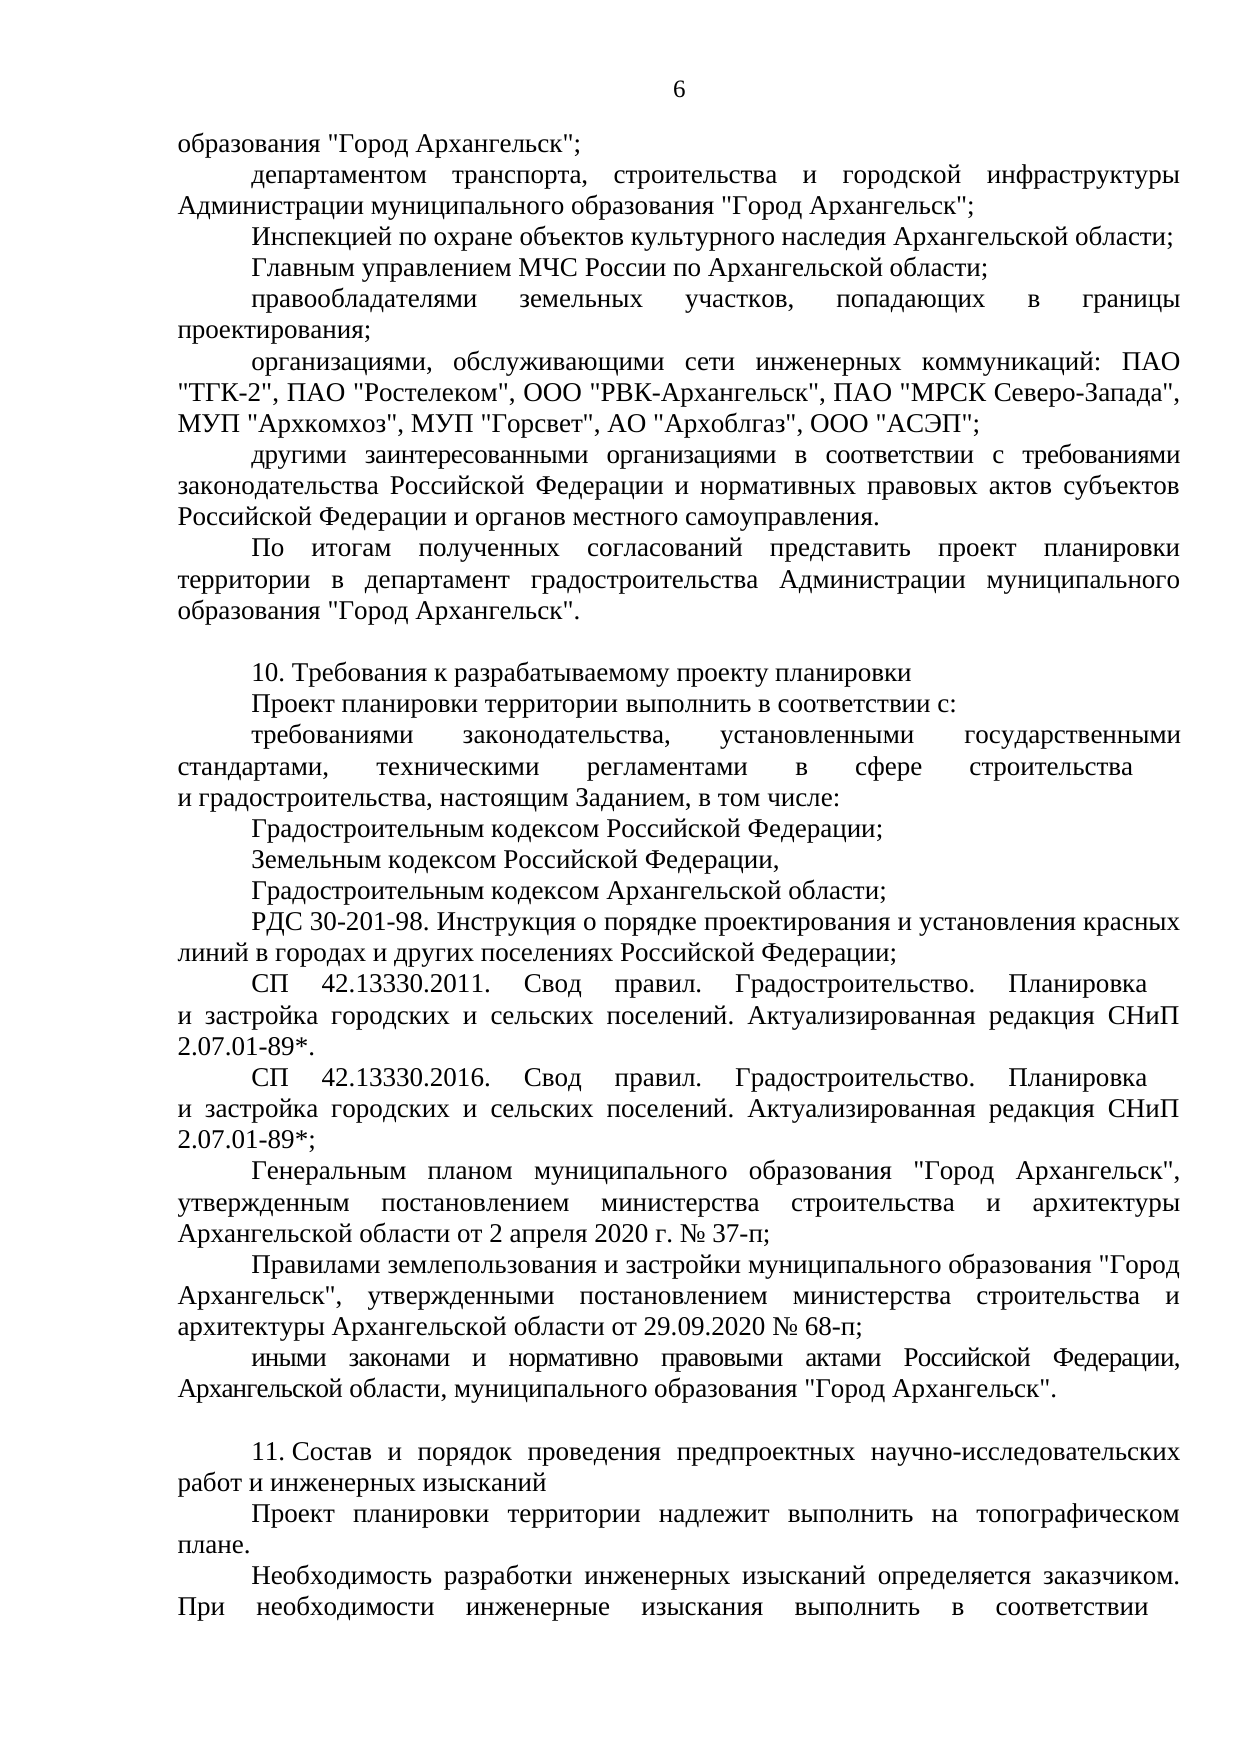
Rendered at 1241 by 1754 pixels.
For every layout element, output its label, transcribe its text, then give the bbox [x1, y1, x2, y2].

text правообладателями земельных участков, попадающих в границы проектирования; [177, 282, 1181, 345]
text 10. Требования к разрабатываемому проекту планировки [177, 656, 1181, 687]
text По итогам полученных согласований представить проект планировки территории в департамент градостроительства Администрации муниципального образования "Город Архангельск". [177, 532, 1181, 625]
text организациями, обслуживающими сети инженерных коммуникаций: ПАО "ТГК-2", ПАО "Ростелеком", ООО "РВК-Архангельск", ПАО "МРСК Северо-Запада", МУП "Архкомхоз", МУП "Горсвет", АО "Архоблгаз", ООО "АСЭП"; [177, 345, 1181, 438]
text другими заинтересованными организациями в соответствии с требованиями законодательства Российской Федерации и нормативных правовых актов субъектов Российской Федерации и органов местного самоуправления. [177, 438, 1181, 532]
text 11. Состав и порядок проведения предпроектных научно-исследовательских работ и инженерных изысканий [177, 1435, 1181, 1497]
text СП 42.13330.2016. Свод правил. Градостроительство. Планировка и застройка городских и сельских поселений. Актуализированная редакция СНиП 2.07.01-89*; [177, 1061, 1181, 1154]
text Проект планировки территории выполнить в соответствии с: [177, 687, 1181, 718]
text Правилами землепользования и застройки муниципального образования "Город Архангельск", утвержденными постановлением министерства строительства и архитектуры Архангельской области от 29.09.2020 № 68-п; [177, 1248, 1181, 1341]
text департаментом транспорта, строительства и городской инфраструктуры Администрации муниципального образования "Город Архангельск"; [177, 158, 1181, 220]
text требованиями законодательства, установленными государственными стандартами, техническими регламентами в сфере строительства и градостроительства, настоящим Заданием, в том числе: [177, 718, 1181, 812]
text РДС 30-201-98. Инструкция о порядке проектирования и установления красных линий в городах и других поселениях Российской Федерации; [177, 905, 1181, 968]
text СП 42.13330.2011. Свод правил. Градостроительство. Планировка и застройка городских и сельских поселений. Актуализированная редакция СНиП 2.07.01-89*. [177, 968, 1181, 1061]
text Проект планировки территории надлежит выполнить на топографическом плане. [177, 1497, 1181, 1559]
text Градостроительным кодексом Архангельской области; [177, 874, 1181, 905]
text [177, 127, 1181, 158]
text Градостроительным кодексом Российской Федерации; [177, 812, 1181, 843]
text Земельным кодексом Российской Федерации, [177, 843, 1181, 874]
text Главным управлением МЧС России по Архангельской области; [177, 251, 1181, 282]
text Инспекцией по охране объектов культурного наследия Архангельской области; [177, 220, 1181, 251]
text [177, 1559, 1181, 1622]
text Генеральным планом муниципального образования "Город Архангельск", утвержденным постановлением министерства строительства и архитектуры Архангельской области от 2 апреля 2020 г. № 37-п; [177, 1154, 1181, 1248]
text иными законами и нормативно правовыми актами Российской Федерации, Архангельской области, муниципального образования "Город Архангельск". [177, 1341, 1181, 1404]
